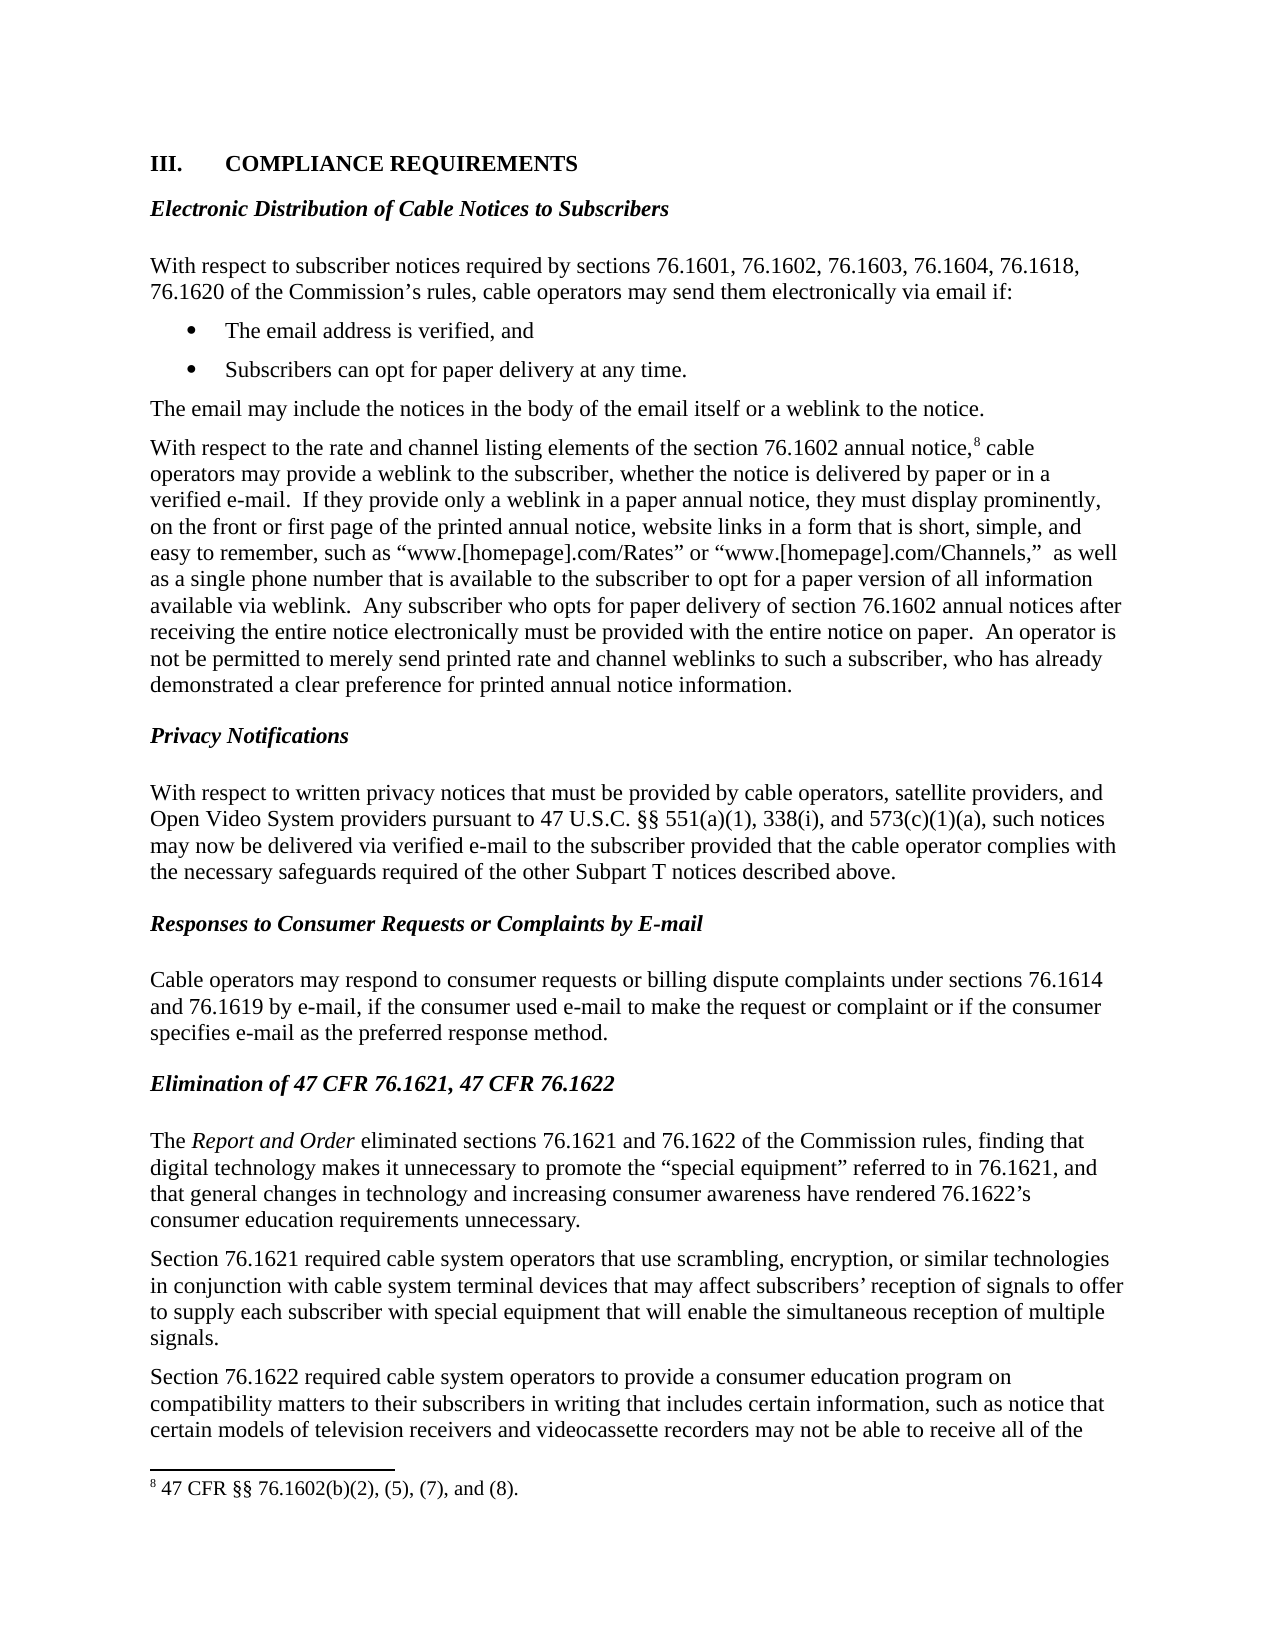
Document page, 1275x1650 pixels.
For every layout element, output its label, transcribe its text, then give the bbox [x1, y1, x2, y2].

text Electronic Distribution of Cable Notices to Subscribers [150, 195, 1125, 221]
text With respect to subscriber notices required by sections 76.1601, 76.1602, 76.1603, 76.1604, 76.1618, 76.1620 of the Commission’s rules, cable operators may send them electronically via email if: [150, 252, 1125, 305]
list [150, 1363, 1125, 1442]
text With respect to the rate and channel listing elements of the section 76.1602 annual notice, cable operators may provide a weblink to the subscriber, whether the notice is delivered by paper or in a verified e-mail. If they provide only a weblink in a paper annual notice, they must display prominently, on the front or first page of the printed annual notice, website links in a form that is short, simple, and easy to remember, such as “www.[homepage].com/Rates” or “www.[homepage].com/Channels,” as well as a single phone number that is available to the subscriber to opt for a paper version of all information available via weblink. Any subscriber who opts for paper delivery of section 76.1602 annual notices after receiving the entire notice electronically must be provided with the entire notice on paper. An operator is not be permitted to merely send printed rate and channel weblinks to such a subscriber, who has already demonstrated a clear preference for printed annual notice information. [150, 434, 1125, 697]
text With respect to written privacy notices that must be provided by cable operators, satellite providers, and Open Video System providers pursuant to 47 U.S.C. §§ 551(a)(1), 338(i), and 573(c)(1)(a), such notices may now be delivered via verified e-mail to the subscriber provided that the cable operator complies with the necessary safeguards required of the other Subpart T notices described above. [150, 779, 1125, 884]
list The email address is verified, and [187, 317, 1125, 343]
list Section 76.1621 required cable system operators that use scrambling, encryption, or similar technologies in conjunction with cable system terminal devices that may affect subscribers’ reception of signals to offer to supply each subscriber with special equipment that will enable the simultaneous reception of multiple signals. [150, 1245, 1125, 1351]
list The Report and Order eliminated sections 76.1621 and 76.1622 of the Commission rules, finding that digital technology makes it unnecessary to promote the “special equipment” referred to in 76.1621, and that general changes in technology and increasing consumer awareness have rendered 76.1622’s consumer education requirements unnecessary. [150, 1127, 1125, 1233]
list Cable operators may respond to consumer requests or billing dispute complaints under sections 76.1614 and 76.1619 by e-mail, if the consumer used e-mail to make the request or complaint or if the consumer specifies e-mail as the preferred response method. [150, 966, 1125, 1046]
text Responses to Consumer Requests or Complaints by E-mail [150, 909, 1125, 936]
text The email may include the notices in the body of the email itself or a weblink to the notice. [150, 395, 1125, 421]
text III. COMPLIANCE REQUIREMENTS [150, 150, 1125, 176]
text Privacy Notifications [150, 722, 1125, 749]
text Elimination of 47 CFR 76.1621, 47 CFR 76.1622 [150, 1071, 1125, 1097]
list Subscribers can opt for paper delivery at any time. [187, 356, 1125, 382]
